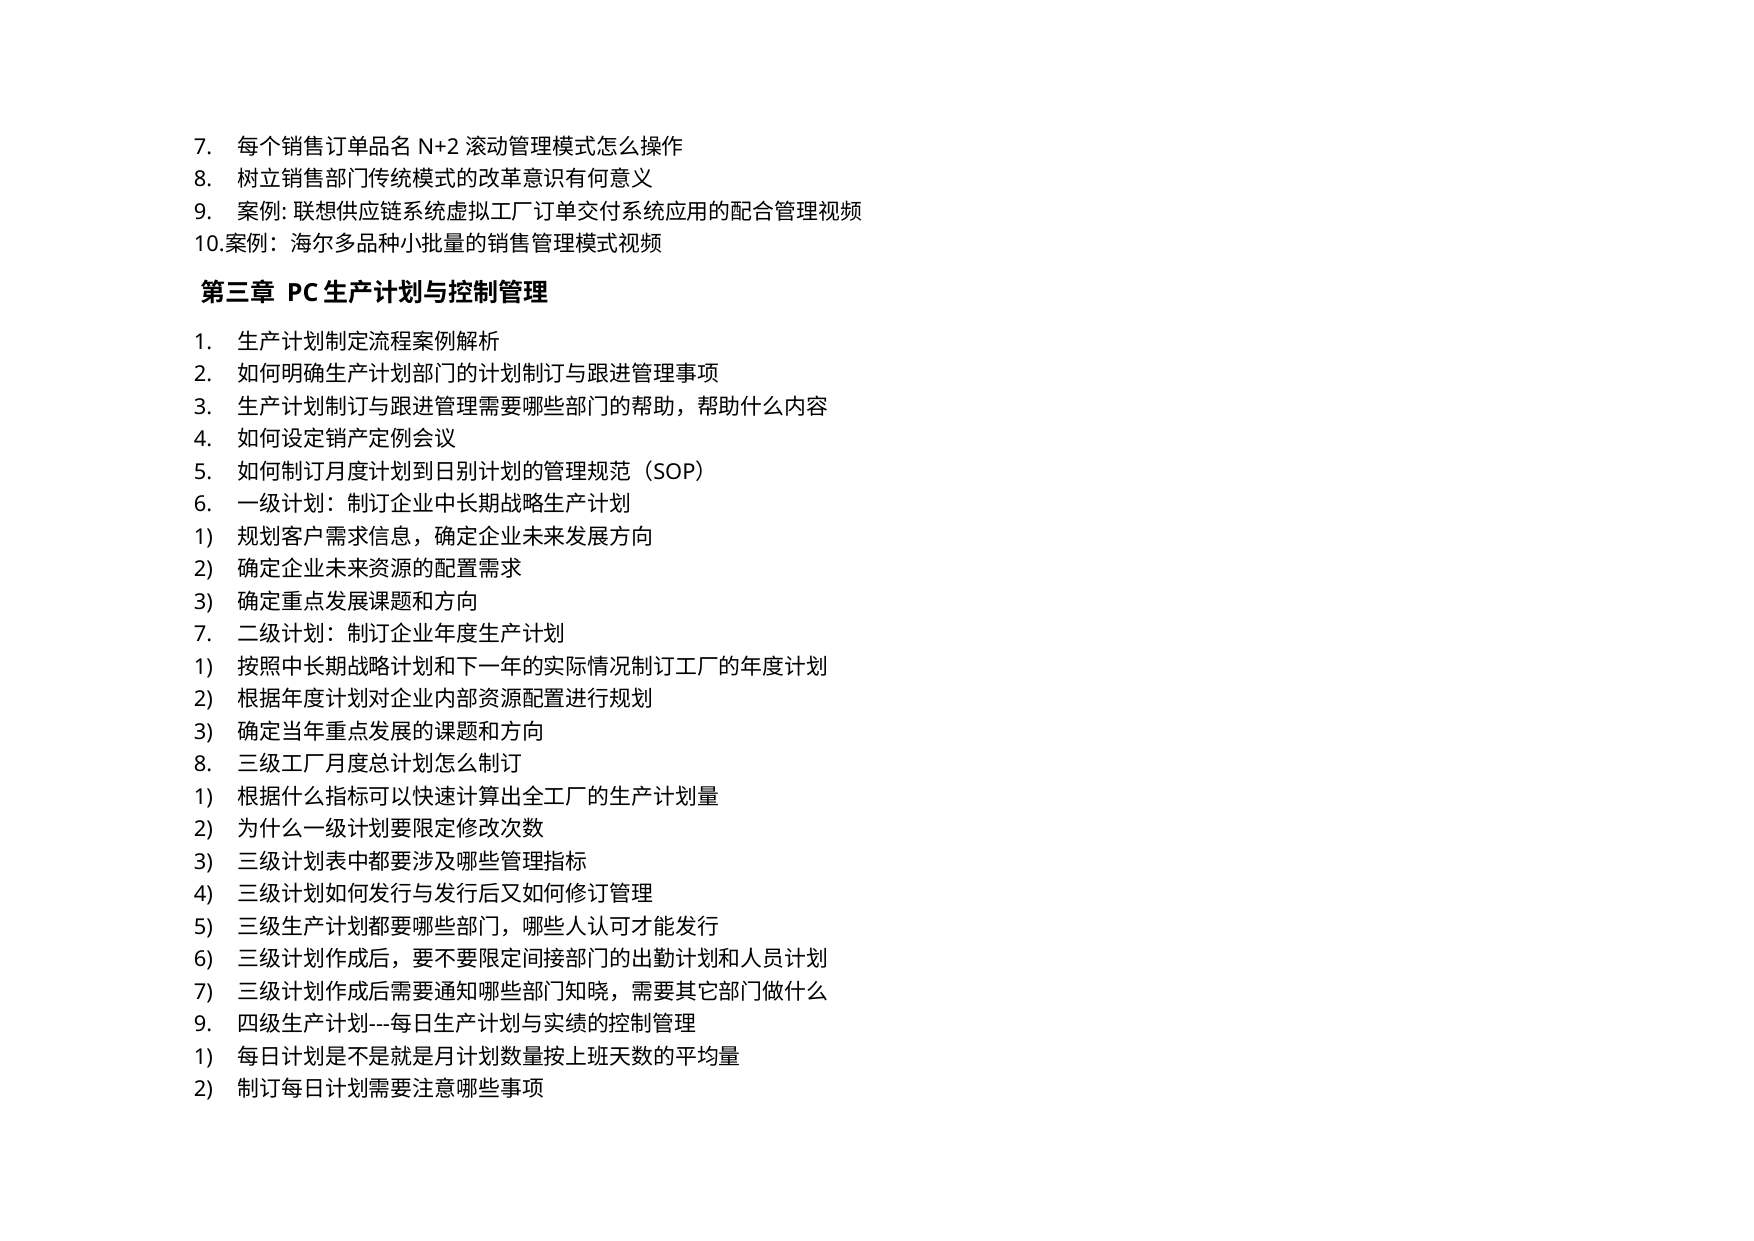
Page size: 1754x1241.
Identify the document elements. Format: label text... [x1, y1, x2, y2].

text 第三章 PC生产计划与控制管理 [150, 258, 1604, 323]
text 10.案例：海尔多品种小批量的销售管理模式视频 [150, 226, 1604, 258]
text 9. 四级生产计划---每日生产计划与实绩的控制管理 [150, 1006, 1604, 1038]
text 5) 三级生产计划都要哪些部门，哪些人认可才能发行 [150, 908, 1604, 941]
text 3) 确定当年重点发展的课题和方向 [150, 713, 1604, 746]
text 8. 三级工厂月度总计划怎么制订 [150, 746, 1604, 778]
text 2. 如何明确生产计划部门的计划制订与跟进管理事项 [150, 356, 1604, 388]
text 5. 如何制订月度计划到日别计划的管理规范（SOP） [150, 453, 1604, 486]
text 6. 一级计划：制订企业中长期战略生产计划 [150, 486, 1604, 518]
text 1) 规划客户需求信息，确定企业未来发展方向 [150, 518, 1604, 551]
text 2) 为什么一级计划要限定修改次数 [150, 811, 1604, 843]
text 2) 确定企业未来资源的配置需求 [150, 551, 1604, 583]
text 3) 确定重点发展课题和方向 [150, 583, 1604, 616]
text 7. 每个销售订单品名 N+2 滚动管理模式怎么操作 [150, 128, 1604, 161]
text 8. 树立销售部门传统模式的改革意识有何意义 [150, 161, 1604, 193]
text 1) 每日计划是不是就是月计划数量按上班天数的平均量 [150, 1038, 1604, 1071]
text 7) 三级计划作成后需要通知哪些部门知晓，需要其它部门做什么 [150, 973, 1604, 1006]
text 1. 生产计划制定流程案例解析 [150, 323, 1604, 356]
text 4. 如何设定销产定例会议 [150, 421, 1604, 453]
text 3. 生产计划制订与跟进管理需要哪些部门的帮助，帮助什么内容 [150, 388, 1604, 421]
text 7. 二级计划：制订企业年度生产计划 [150, 616, 1604, 648]
text 2) 根据年度计划对企业内部资源配置进行规划 [150, 681, 1604, 713]
text 1) 按照中长期战略计划和下一年的实际情况制订工厂的年度计划 [150, 648, 1604, 681]
text 6) 三级计划作成后，要不要限定间接部门的出勤计划和人员计划 [150, 941, 1604, 973]
text 1) 根据什么指标可以快速计算出全工厂的生产计划量 [150, 778, 1604, 811]
text 2) 制订每日计划需要注意哪些事项 [150, 1071, 1604, 1103]
text 9. 案例: 联想供应链系统虚拟工厂订单交付系统应用的配合管理视频 [150, 193, 1604, 226]
text 3) 三级计划表中都要涉及哪些管理指标 [150, 843, 1604, 876]
text 4) 三级计划如何发行与发行后又如何修订管理 [150, 876, 1604, 908]
